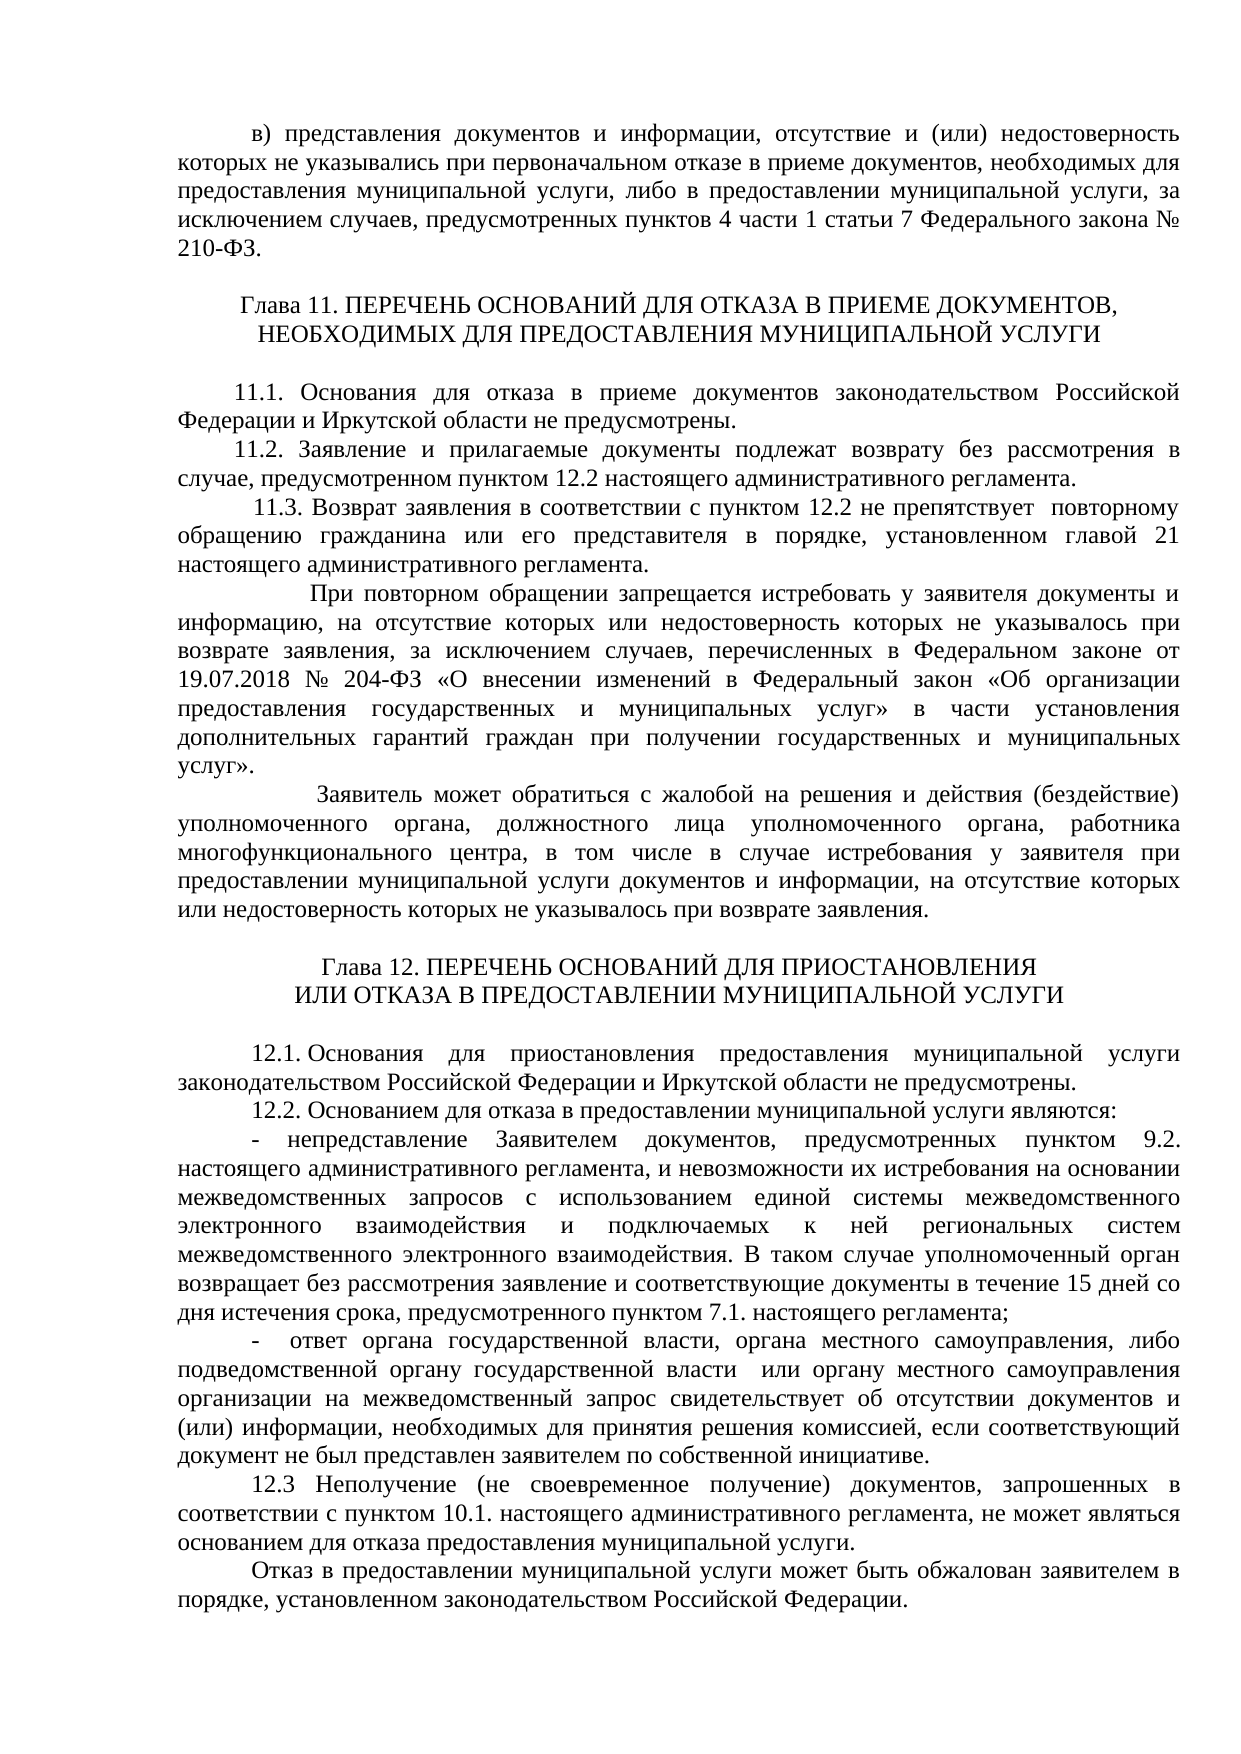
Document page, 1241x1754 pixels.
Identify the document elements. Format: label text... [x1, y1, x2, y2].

text в) представления документов и информации, отсутствие и (или) недостоверность которых не указывались при первоначальном отказе в приеме документов, необходимых для предоставления муниципальной услуги, либо в предоставлении муниципальной услуги, за исключением случаев, предусмотренных пунктов 4 части 1 статьи 7 Федерального закона № 210-ФЗ. [177, 118, 1181, 262]
text 12.2. Основанием для отказа в предоставлении муниципальной услуги являются: [177, 1096, 1181, 1124]
text 12.1. Основания для приостановления предоставления муниципальной услуги законодательством Российской Федерации и Иркутской области не предусмотрены. [177, 1038, 1181, 1096]
text Отказ в предоставлении муниципальной услуги может быть обжалован заявителем в порядке, установленном законодательством Российской Федерации. [177, 1556, 1181, 1613]
text 12.3 Неполучение (не своевременное получение) документов, запрошенных в соответствии с пунктом 10.1. настоящего административного регламента, не может являться основанием для отказа предоставления муниципальной услуги. [177, 1469, 1181, 1556]
text 11.3. Возврат заявления в соответствии с пунктом 12.2 не препятствует повторному обращению гражданина или его представителя в порядке, установленном главой 21 настоящего административного регламента. [177, 492, 1181, 578]
text 11.1. Основания для отказа в приеме документов законодательством Российской Федерации и Иркутской области не предусмотрены. [177, 377, 1181, 434]
text - непредставление Заявителем документов, предусмотренных пунктом 9.2. настоящего административного регламента, и невозможности их истребования на основании межведомственных запросов с использованием единой системы межведомственного электронного взаимодействия и подключаемых к ней региональных систем межведомственного электронного взаимодействия. В таком случае уполномоченный орган возвращает без рассмотрения заявление и соответствующие документы в течение 15 дней со дня истечения срока, предусмотренного пунктом 7.1. настоящего регламента; [177, 1124, 1181, 1326]
text Глава 11. ПЕРЕЧЕНЬ ОСНОВАНИЙ ДЛЯ ОТКАЗА В ПРИЕМЕ ДОКУМЕНТОВ, НЕОБХОДИМЫХ ДЛЯ ПРЕДОСТАВЛЕНИЯ МУНИЦИПАЛЬНОЙ УСЛУГИ [177, 291, 1181, 348]
text ИЛИ ОТКАЗА В ПРЕДОСТАВЛЕНИИ МУНИЦИПАЛЬНОЙ УСЛУГИ [177, 981, 1181, 1009]
text Глава 12. ПЕРЕЧЕНЬ ОСНОВАНИЙ ДЛЯ ПРИОСТАНОВЛЕНИЯ [177, 952, 1181, 981]
text Заявитель может обратиться с жалобой на решения и действия (бездействие) уполномоченного органа, должностного лица уполномоченного органа, работника многофункционального центра, в том числе в случае истребования у заявителя при предоставлении муниципальной услуги документов и информации, на отсутствие которых или недостоверность которых не указывалось при возврате заявления. [177, 779, 1181, 923]
text - ответ органа государственной власти, органа местного самоуправления, либо подведомственной органу государственной власти или органу местного самоуправления организации на межведомственный запрос свидетельствует об отсутствии документов и (или) информации, необходимых для принятия решения комиссией, если соответствующий документ не был представлен заявителем по собственной инициативе. [177, 1326, 1181, 1469]
text 11.2. Заявление и прилагаемые документы подлежат возврату без рассмотрения в случае, предусмотренном пунктом 12.2 настоящего административного регламента. [177, 434, 1181, 492]
text При повторном обращении запрещается истребовать у заявителя документы и информацию, на отсутствие которых или недостоверность которых не указывалось при возврате заявления, за исключением случаев, перечисленных в Федеральном законе от 19.07.2018 № 204-ФЗ «О внесении изменений в Федеральный закон «Об организации предоставления государственных и муниципальных услуг» в части установления дополнительных гарантий граждан при получении государственных и муниципальных услуг». [177, 578, 1181, 779]
